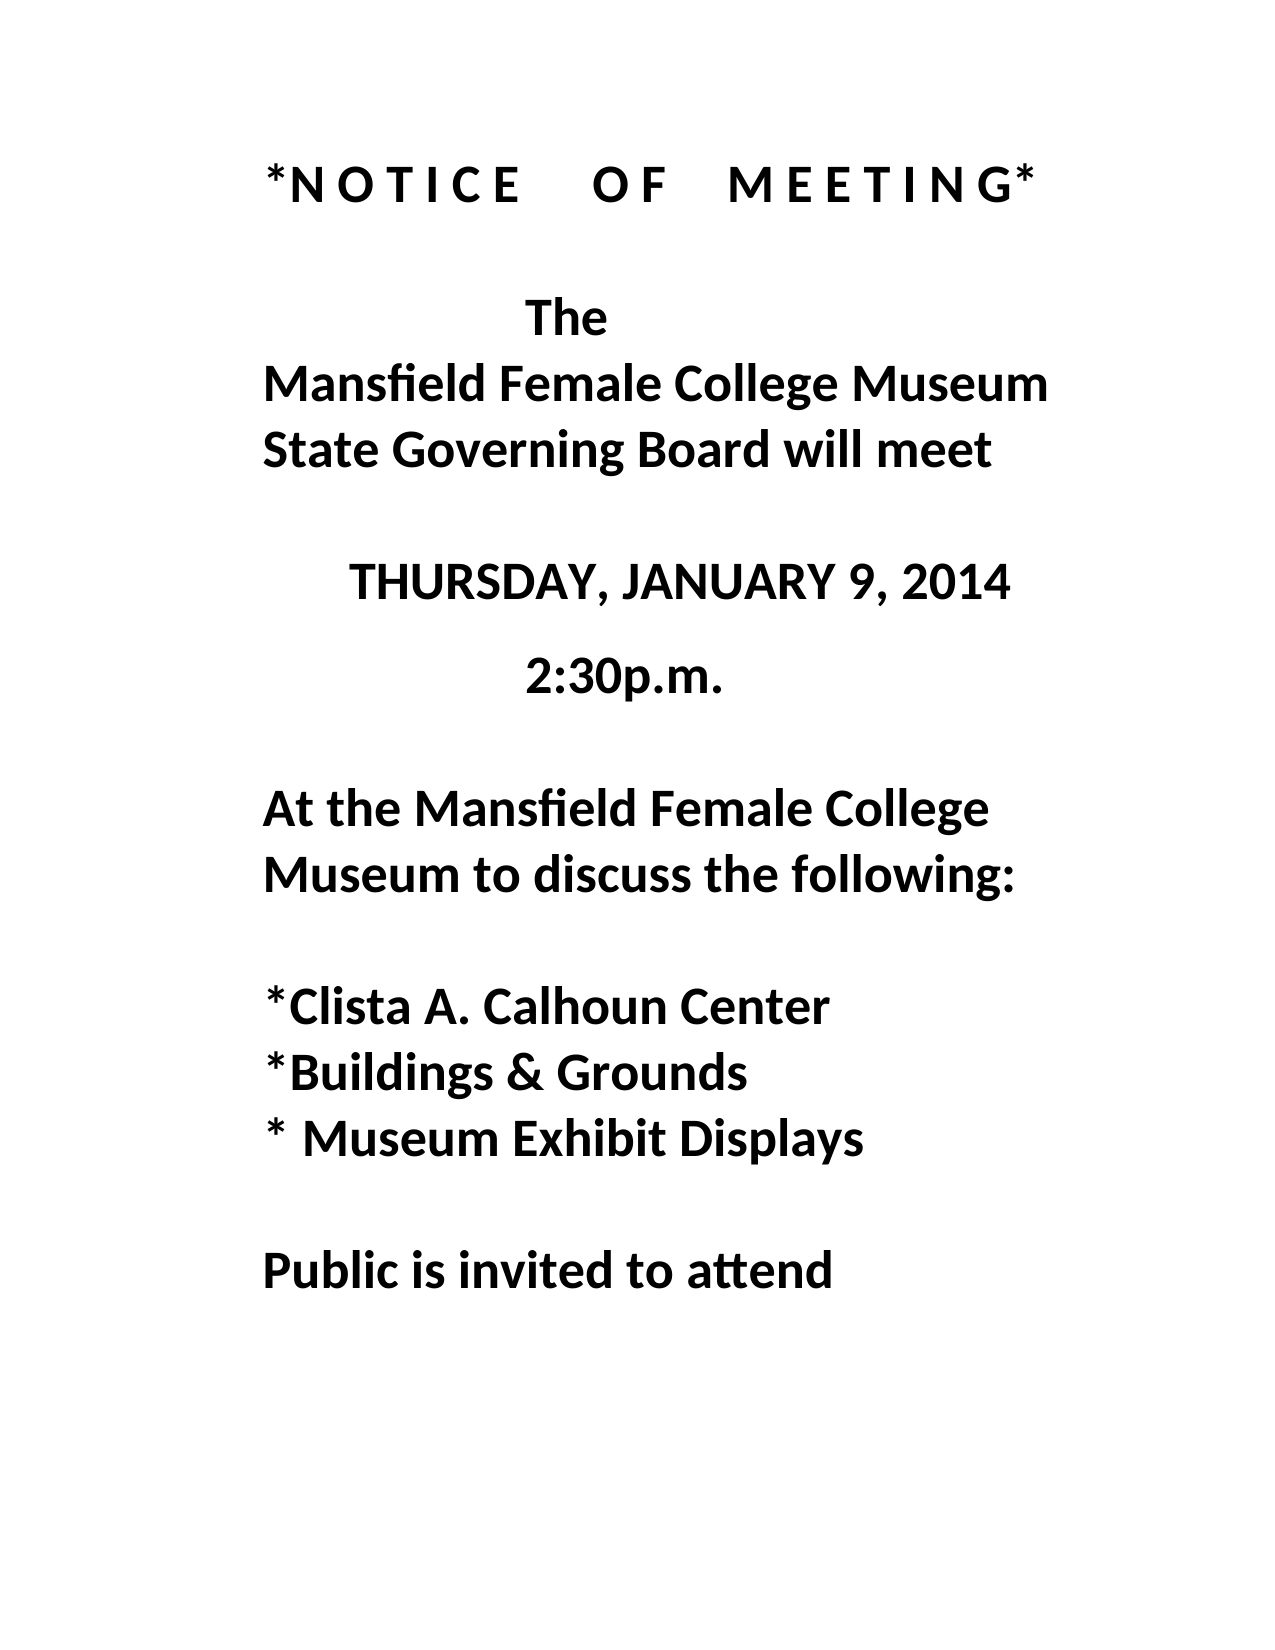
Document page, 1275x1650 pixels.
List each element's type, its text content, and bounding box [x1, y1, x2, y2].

text * Museum Exhibit Displays [262, 1104, 1125, 1170]
text Mansfield Female College Museum [262, 348, 1125, 414]
text Public is invited to attend [262, 1236, 1125, 1302]
text *Clista A. Calhoun Center [262, 972, 1125, 1038]
text State Governing Board will meet [262, 414, 1125, 481]
text *Buildings & Grounds [262, 1038, 1125, 1104]
text The [262, 282, 1125, 348]
text *N O T I C E O F M E E T I N G* [262, 150, 1125, 216]
text At the Mansfield Female College Museum to discuss the following: [262, 773, 1125, 906]
text 2:30p.m. [262, 641, 1125, 707]
text THURSDAY, JANUARY 9, 2014 [262, 547, 1125, 613]
